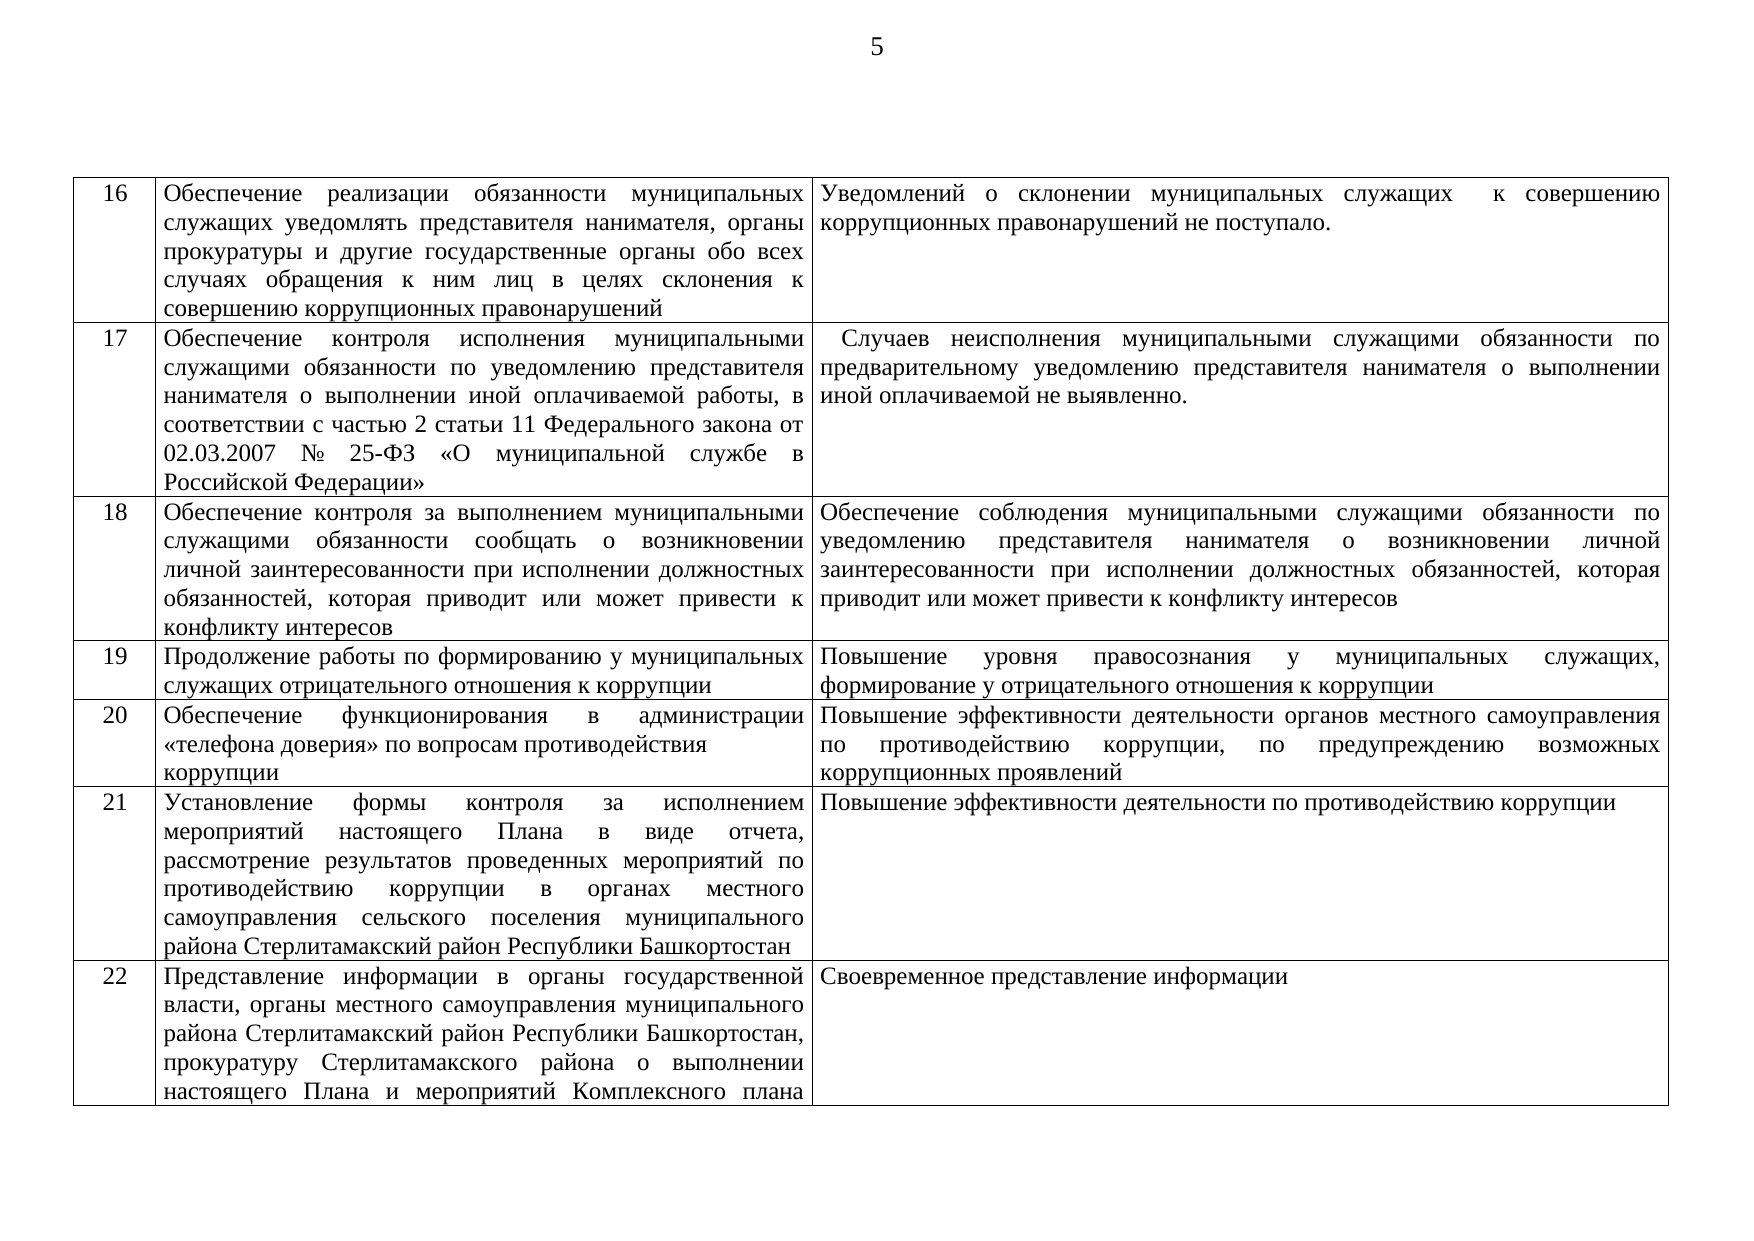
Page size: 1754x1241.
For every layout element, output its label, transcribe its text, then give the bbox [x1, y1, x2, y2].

table_cell 16 [74, 178, 155, 322]
table_cell Повышение эффективности деятельности по противодействию коррупции [813, 787, 1668, 960]
table_cell Обеспечение контроля за выполнением муниципальными служащими обязанности сообщать о возникновении личной заинтересованности при исполнении должностных обязанностей, которая приводит или может привести к конфликту интересов [156, 497, 812, 640]
table_cell Повышение уровня правосознания у муниципальных служащих, формирование у отрицательного отношения к коррупции [813, 641, 1668, 699]
table_cell 22 [74, 961, 155, 1104]
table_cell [813, 961, 1668, 1104]
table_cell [156, 961, 812, 1104]
table_cell 20 [74, 700, 155, 786]
table_cell Повышение эффективности деятельности органов местного самоуправления по противодействию коррупции, по предупреждению возможных коррупционных проявлений [813, 700, 1668, 786]
table_cell Случаев неисполнения муниципальными служащими обязанности по предварительному уведомлению представителя нанимателя о выполнении иной оплачиваемой не выявленно. [813, 323, 1668, 496]
table_cell 18 [74, 497, 155, 640]
table_cell Уведомлений о склонении муниципальных служащих к совершению коррупционных правонарушений не поступало. [813, 178, 1668, 322]
table_cell Обеспечение соблюдения муниципальными служащими обязанности по уведомлению представителя нанимателя о возникновении личной заинтересованности при исполнении должностных обязанностей, которая приводит или может привести к конфликту интересов [813, 497, 1668, 640]
table_cell Обеспечение контроля исполнения муниципальными служащими обязанности по уведомлению представителя нанимателя о выполнении иной оплачиваемой работы, в соответствии с частью 2 статьи 11 Федерального закона от 02.03.2007 № 25-ФЗ «О муниципальной службе в Российской Федерации» [156, 323, 812, 496]
table_cell 21 [74, 787, 155, 960]
table_cell 19 [74, 641, 155, 699]
table_cell Обеспечение реализации обязанности муниципальных служащих уведомлять представителя нанимателя, органы прокуратуры и другие государственные органы обо всех случаях обращения к ним лиц в целях склонения к совершению коррупционных правонарушений [156, 178, 812, 322]
table_cell 17 [74, 323, 155, 496]
table_cell Установление формы контроля за исполнением мероприятий настоящего Плана в виде отчета, рассмотрение результатов проведенных мероприятий по противодействию коррупции в органах местного самоуправления сельского поселения муниципального района Стерлитамакский район Республики Башкортостан [156, 787, 812, 960]
table_cell Продолжение работы по формированию у муниципальных служащих отрицательного отношения к коррупции [156, 641, 812, 699]
table_cell Обеспечение функционирования в администрации «телефона доверия» по вопросам противодействия коррупции [156, 700, 812, 786]
